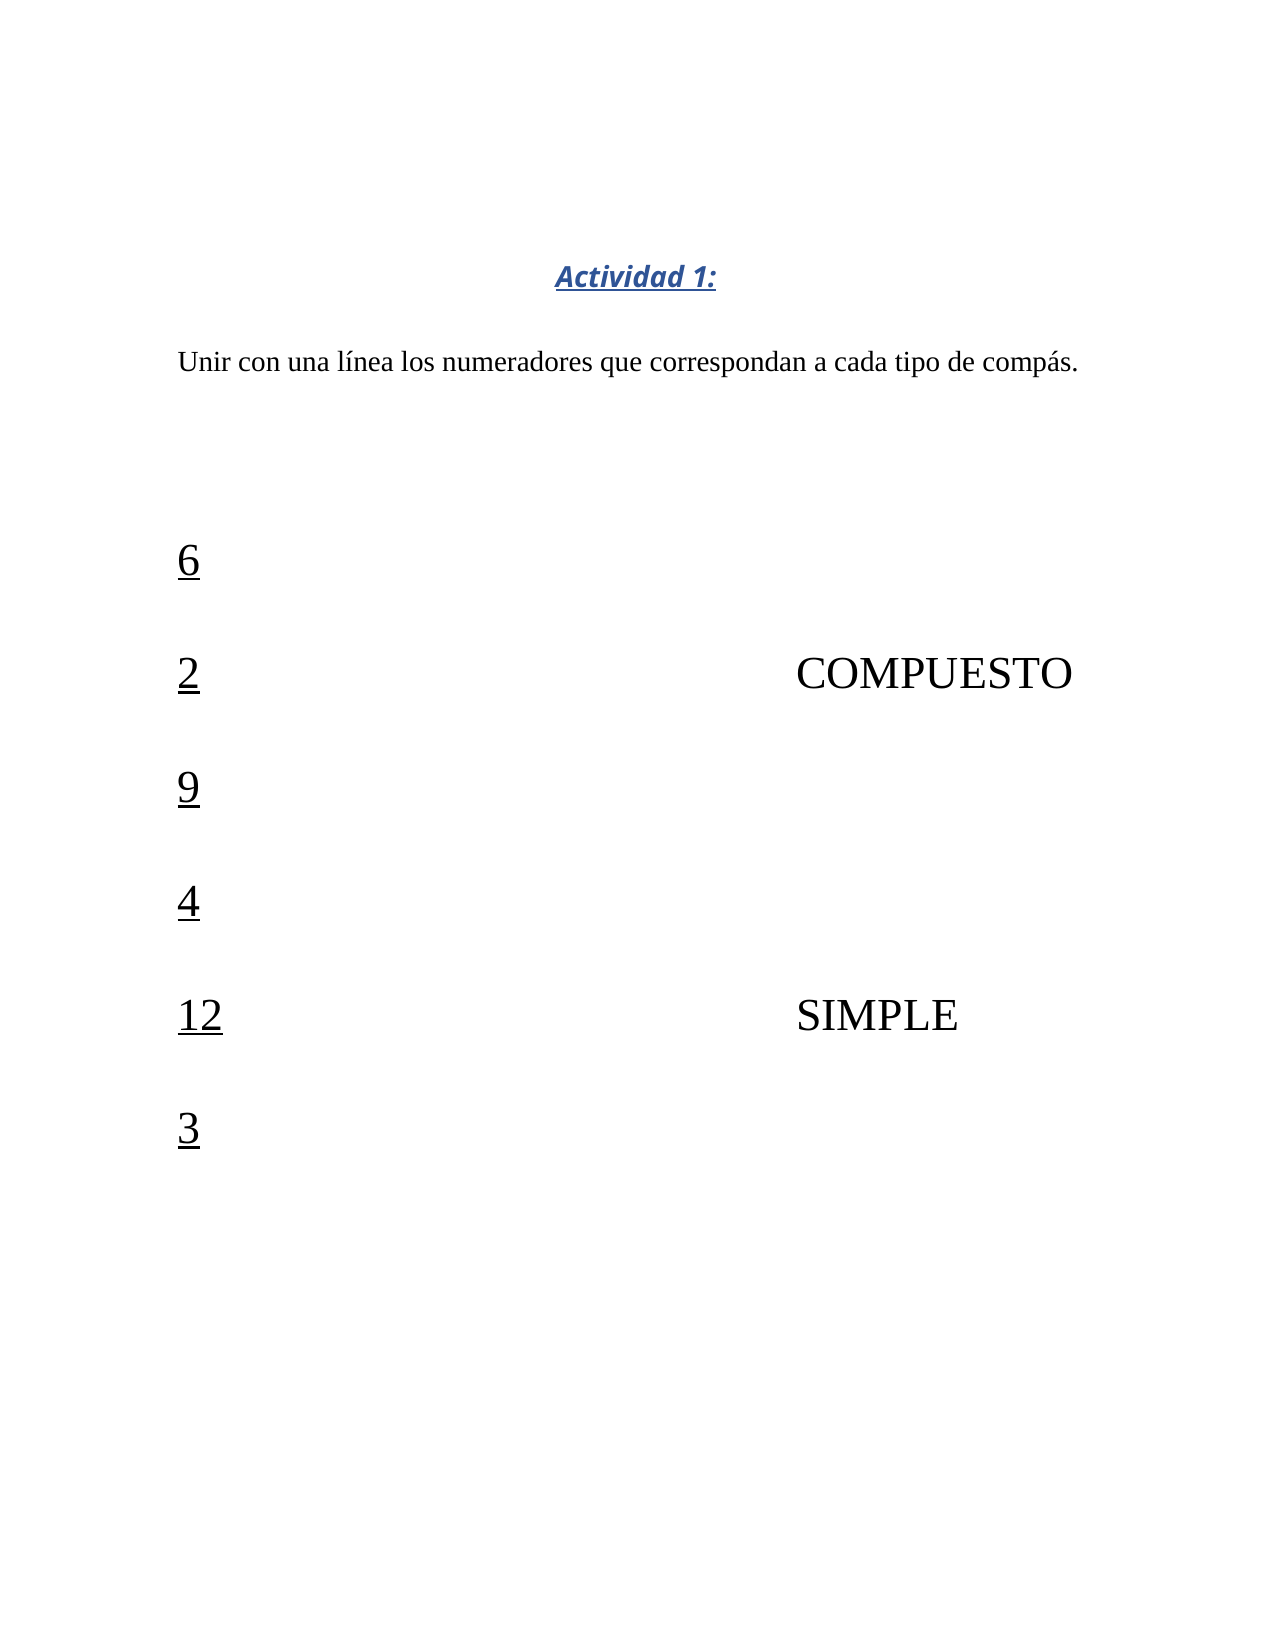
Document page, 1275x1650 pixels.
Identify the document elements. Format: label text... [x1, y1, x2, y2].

text 3 [177, 1101, 1098, 1154]
text Actividad 1: [177, 256, 1098, 296]
text 12 SIMPLE [177, 987, 1098, 1040]
text 9 [177, 760, 1098, 812]
text 4 [177, 873, 1098, 926]
text 6 [177, 532, 1098, 585]
text 2 COMPUESTO [177, 646, 1098, 699]
text Unir con una línea los numeradores que correspondan a cada tipo de compás. [177, 344, 1098, 377]
